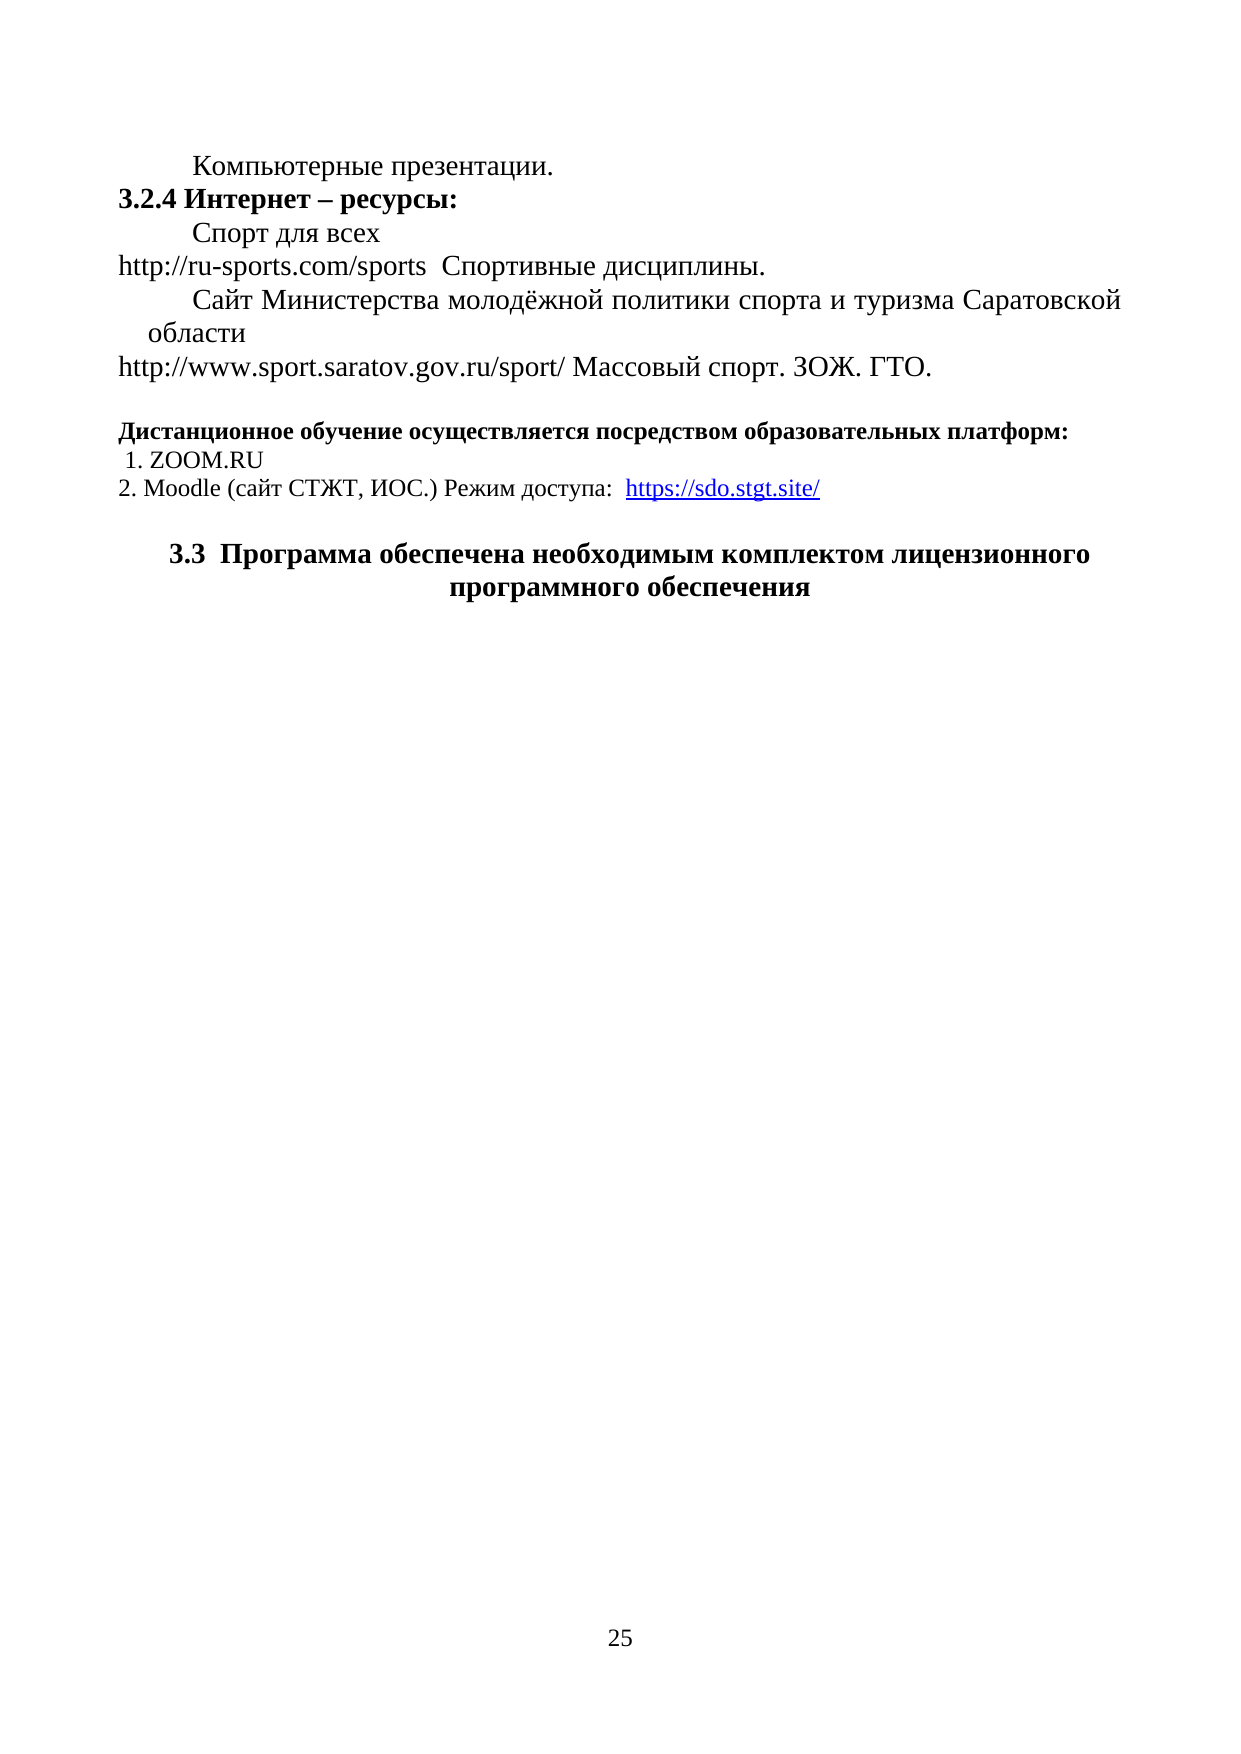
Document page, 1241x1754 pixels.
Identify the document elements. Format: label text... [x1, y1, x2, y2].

text 3.2.4 Интернет – ресурсы: [118, 181, 1122, 215]
text http://www.sport.saratov.gov.ru/sport/ Массовый спорт. ЗОЖ. ГТО. [118, 349, 1141, 382]
text Дистанционное обучение осуществляется посредством образовательных платформ: [118, 416, 1122, 445]
text 2. Moodle (сайт СТЖТ, ИОС.) Режим доступа: https://sdo.stgt.site/ [118, 473, 1122, 502]
text Компьютерные презентации. [118, 148, 1122, 181]
text Спорт для всех [118, 215, 1122, 248]
text 1. ZOOM.RU [118, 445, 1122, 473]
text http://ru-sports.com/sports Спортивные дисциплины. [118, 248, 1122, 282]
text Сайт Министерства молодёжной политики спорта и туризма Саратовской области [148, 282, 1122, 349]
text 3.3 Программа обеспечена необходимым комплектом лицензионного программного обеспечения4 Контроль и оценка результатов освоения УЧЕБНОЙ Дисциплины ОУД. 06 ФИЗИЧЕСКАЯ КУЛЬТУРА [118, 536, 1141, 603]
